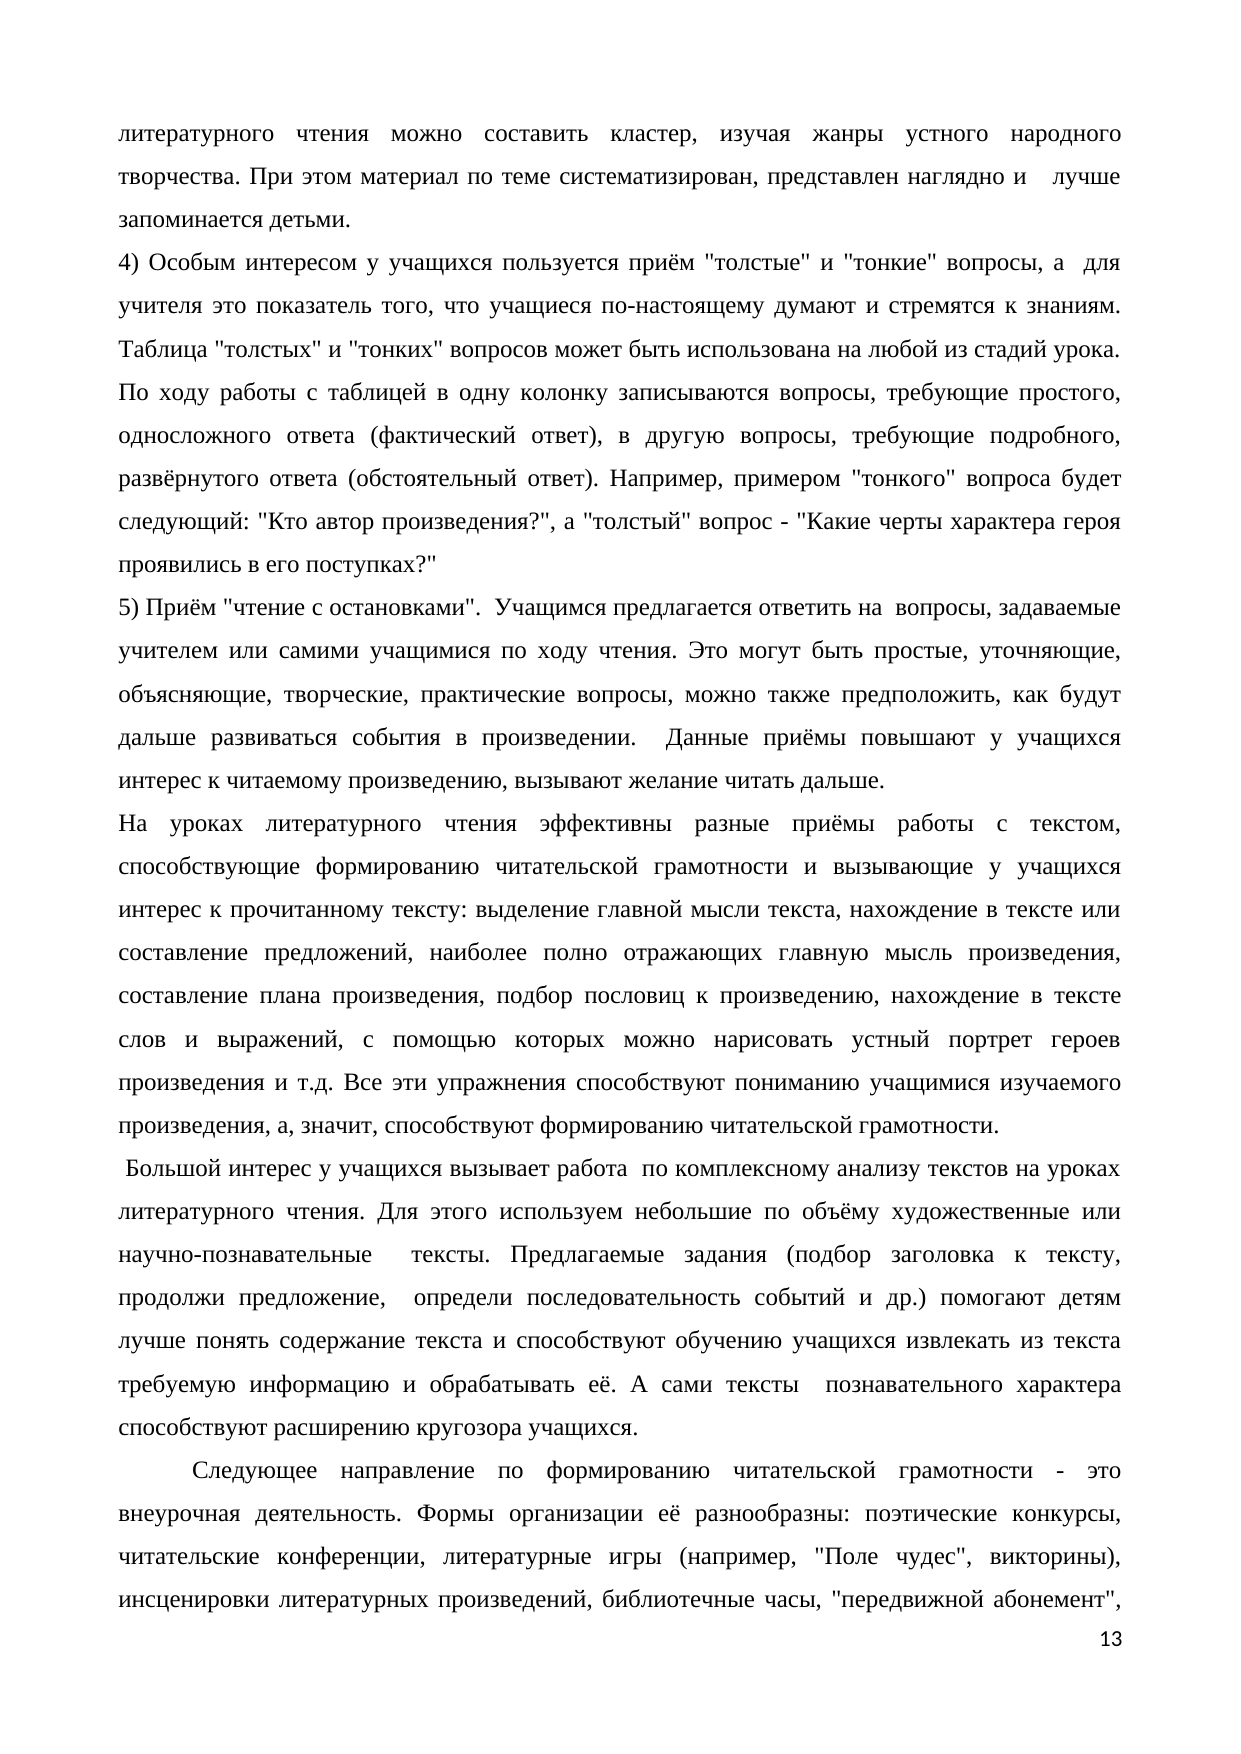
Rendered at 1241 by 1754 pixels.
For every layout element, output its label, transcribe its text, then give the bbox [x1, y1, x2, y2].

text 5) Приём "чтение с остановками". Учащимся предлагается ответить на вопросы, задаваемые учителем или самими учащимися по ходу чтения. Это могут быть простые, уточняющие, объясняющие, творческие, практические вопросы, можно также предположить, как будут дальше развиваться события в произведении. Данные приёмы повышают у учащихся интерес к читаемому произведению, вызывают желание читать дальше. [118, 592, 1122, 794]
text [118, 1455, 1122, 1613]
text На уроках литературного чтения эффективны разные приёмы работы с текстом, способствующие формированию читательской грамотности и вызывающие у учащихся интерес к прочитанному тексту: выделение главной мысли текста, нахождение в тексте или составление предложений, наиболее полно отражающих главную мысль произведения, составление плана произведения, подбор пословиц к произведению, нахождение в тексте слов и выражений, с помощью которых можно нарисовать устный портрет героев произведения и т.д. Все эти упражнения способствуют пониманию учащимися изучаемого произведения, а, значит, способствуют формированию читательской грамотности. [118, 808, 1122, 1139]
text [118, 118, 1122, 233]
text 4) Особым интересом у учащихся пользуется приём "толстые" и "тонкие" вопросы, а для учителя это показатель того, что учащиеся по-настоящему думают и стремятся к знаниям. Таблица "толстых" и "тонких" вопросов может быть использована на любой из стадий урока. По ходу работы с таблицей в одну колонку записываются вопросы, требующие простого, односложного ответа (фактический ответ), в другую вопросы, требующие подробного, развёрнутого ответа (обстоятельный ответ). Например, примером "тонкого" вопроса будет следующий: "Кто автор произведения?", а "толстый" вопрос - "Какие черты характера героя проявились в его поступках?" [118, 247, 1122, 578]
text Большой интерес у учащихся вызывает работа по комплексному анализу текстов на уроках литературного чтения. Для этого используем небольшие по объёму художественные или научно-познавательные тексты. Предлагаемые задания (подбор заголовка к тексту, продолжи предложение, определи последовательность событий и др.) помогают детям лучше понять содержание текста и способствуют обучению учащихся извлекать из текста требуемую информацию и обрабатывать её. А сами тексты познавательного характера способствуют расширению кругозора учащихся. [118, 1153, 1122, 1441]
